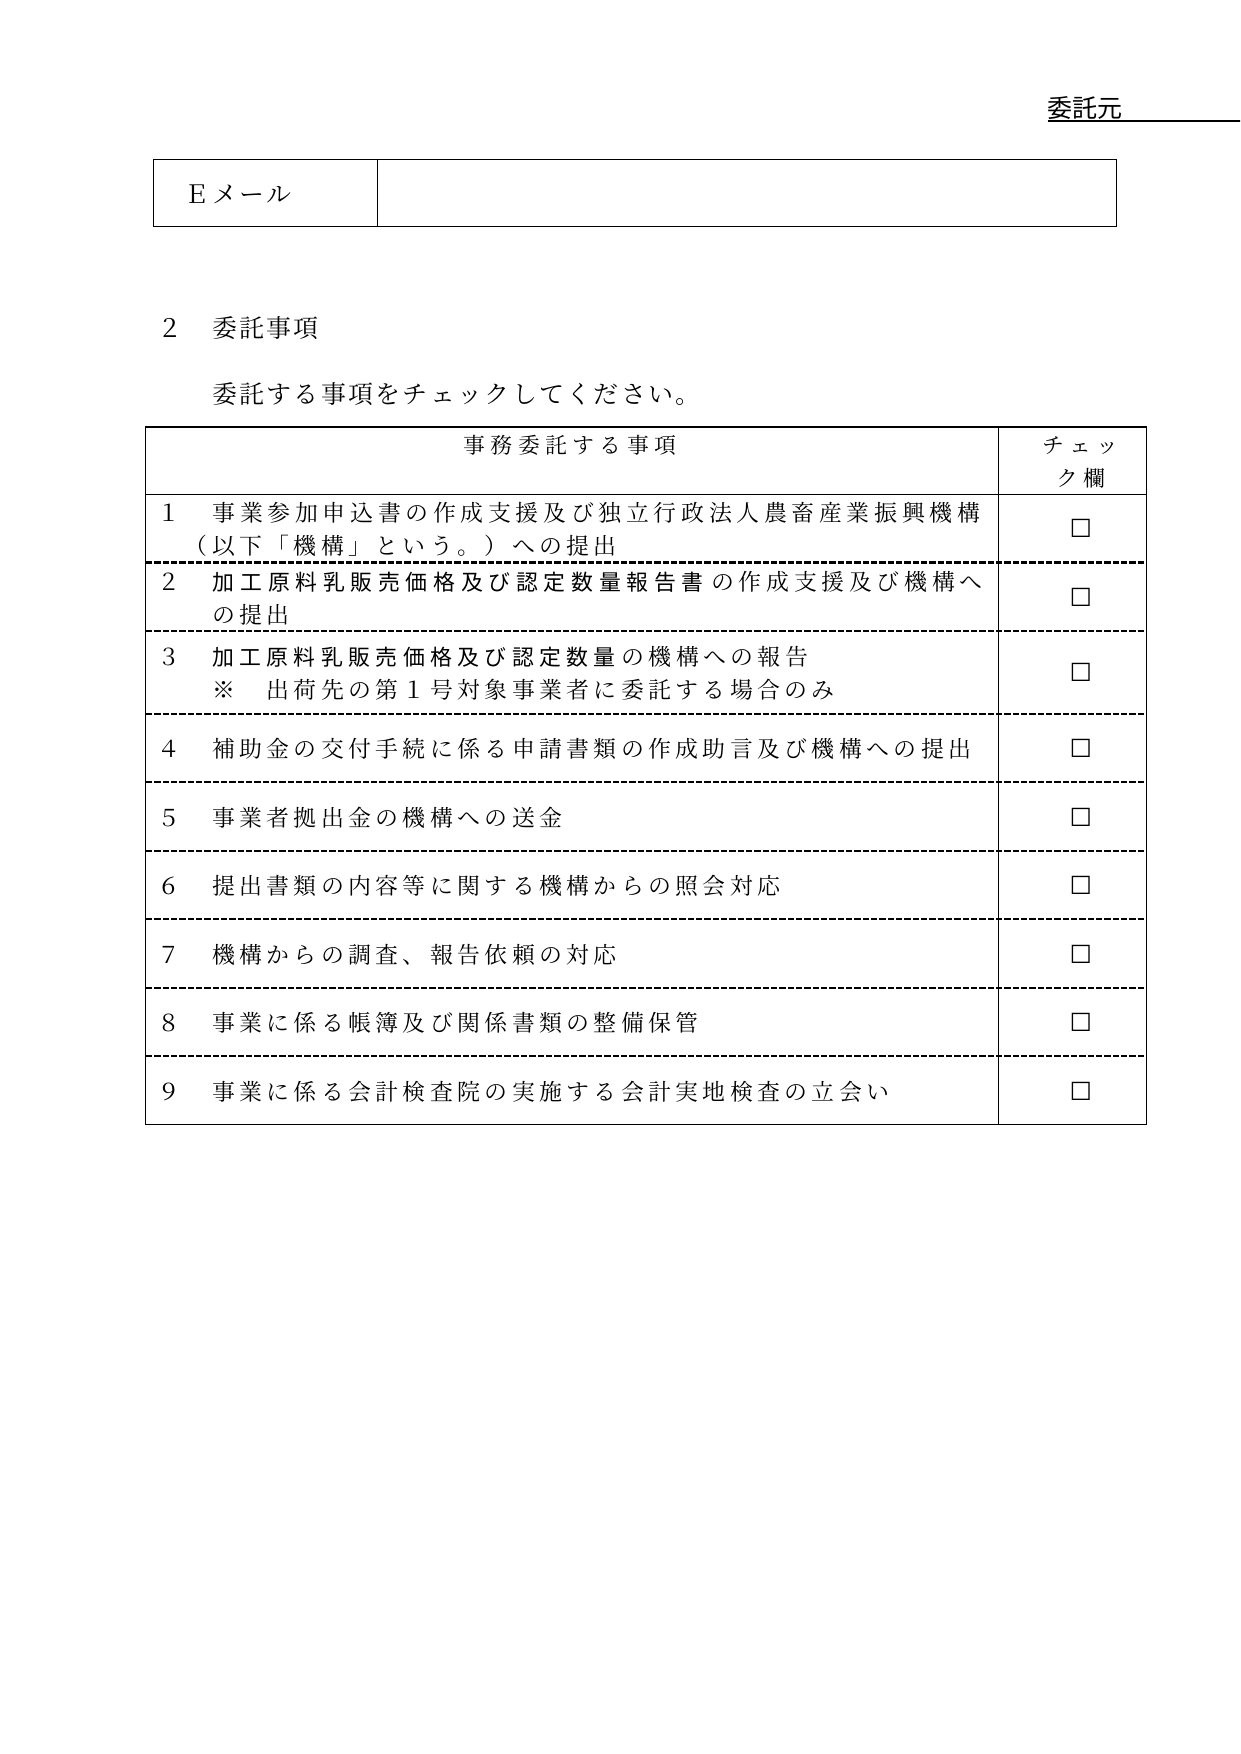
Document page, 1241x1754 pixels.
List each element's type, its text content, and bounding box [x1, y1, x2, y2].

table_cell ６ 提出書類の内容等に関する機構からの照会対応 [146, 850, 998, 918]
table_cell ３ 加工原料乳販売価格及び認定数量の機構への報告 ※ 出荷先の第１号対象事業者に委託する場合のみ [146, 630, 998, 712]
table_header チェック欄 [999, 428, 1146, 494]
table_cell ９ 事業に係る会計検査院の実施する会計実地検査の立会い [146, 1055, 998, 1124]
table_cell Ｅメール [154, 160, 377, 226]
table_header 事務委託する事項 [146, 428, 998, 494]
text 委託する事項をチェックしてください。 [157, 360, 1112, 426]
table_cell ７ 機構からの調査、報告依頼の対応 [146, 918, 998, 987]
table_cell [378, 160, 1116, 226]
text ２ 委託事項 [157, 293, 1112, 360]
table_cell ５ 事業者拠出金の機構への送金 [146, 781, 998, 849]
table_cell １ 事業参加申込書の作成支援及び独立行政法人農畜産業振興機構（以下「機構」という。）への提出 [146, 495, 998, 561]
table_cell ４ 補助金の交付手続に係る申請書類の作成助言及び機構への提出 [146, 713, 998, 781]
table_cell ８ 事業に係る帳簿及び関係書類の整備保管 [146, 987, 998, 1055]
table_cell ２ 加工原料乳販売価格及び認定数量報告書の作成支援及び機構への提出 [146, 561, 998, 630]
